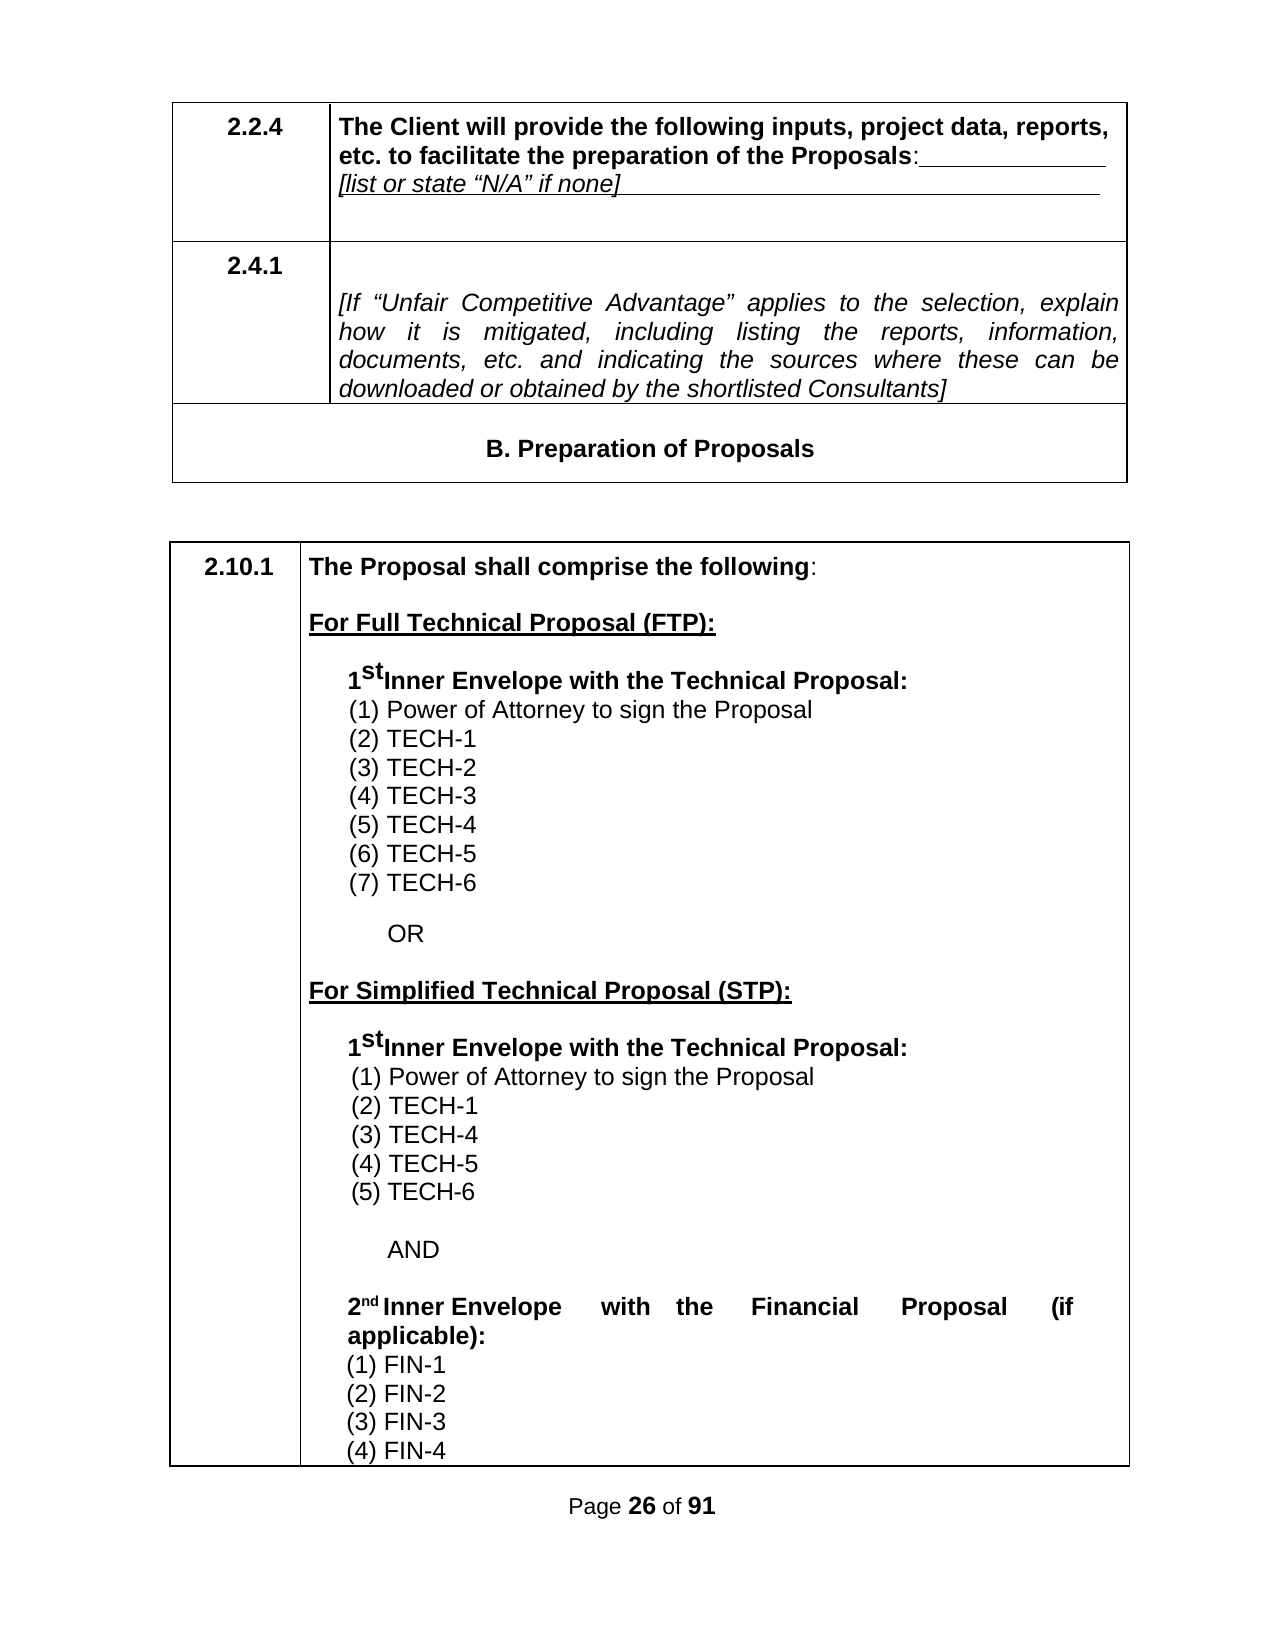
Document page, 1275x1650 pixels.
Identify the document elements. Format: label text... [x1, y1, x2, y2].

table_cell 2.2.4 [173, 103, 330, 241]
table_header 2.10.1 [171, 543, 300, 1465]
table_cell B. Preparation of Proposals [173, 404, 1126, 481]
table_cell [If “Unfair Competitive Advantage” applies to the selection, explain how it is mitigated, including listing the reports, information, documents, etc. and indicating the sources where these can be downloaded or obtained by the shortlisted Consultants] [331, 242, 1126, 403]
table_cell The Client will provide the following inputs, project data, reports, etc. to facilitate the preparation of the Proposals: [list or state “N/A” if none] [331, 103, 1126, 241]
table_cell 2.4.1 [173, 242, 329, 403]
table_header The Proposal shall comprise the following: For Full Technical Proposal (FTP): 1stInner Envelope with the Technical Proposal: Power of Attorney to sign the Proposal TECH-1 TECH-2 TECH-3 TECH-4 TECH-5 TECH-6 OR For Simplified Technical Proposal (STP): 1stInner Envelope with the Technical Proposal: Power of Attorney to sign the Proposal TECH-1 TECH-4 TECH-5 TECH-6 AND 2nd Inner Envelope with the Financial Proposal (if applicable): FIN-1 FIN-2 FIN-3 FIN-4 [301, 543, 1129, 1465]
